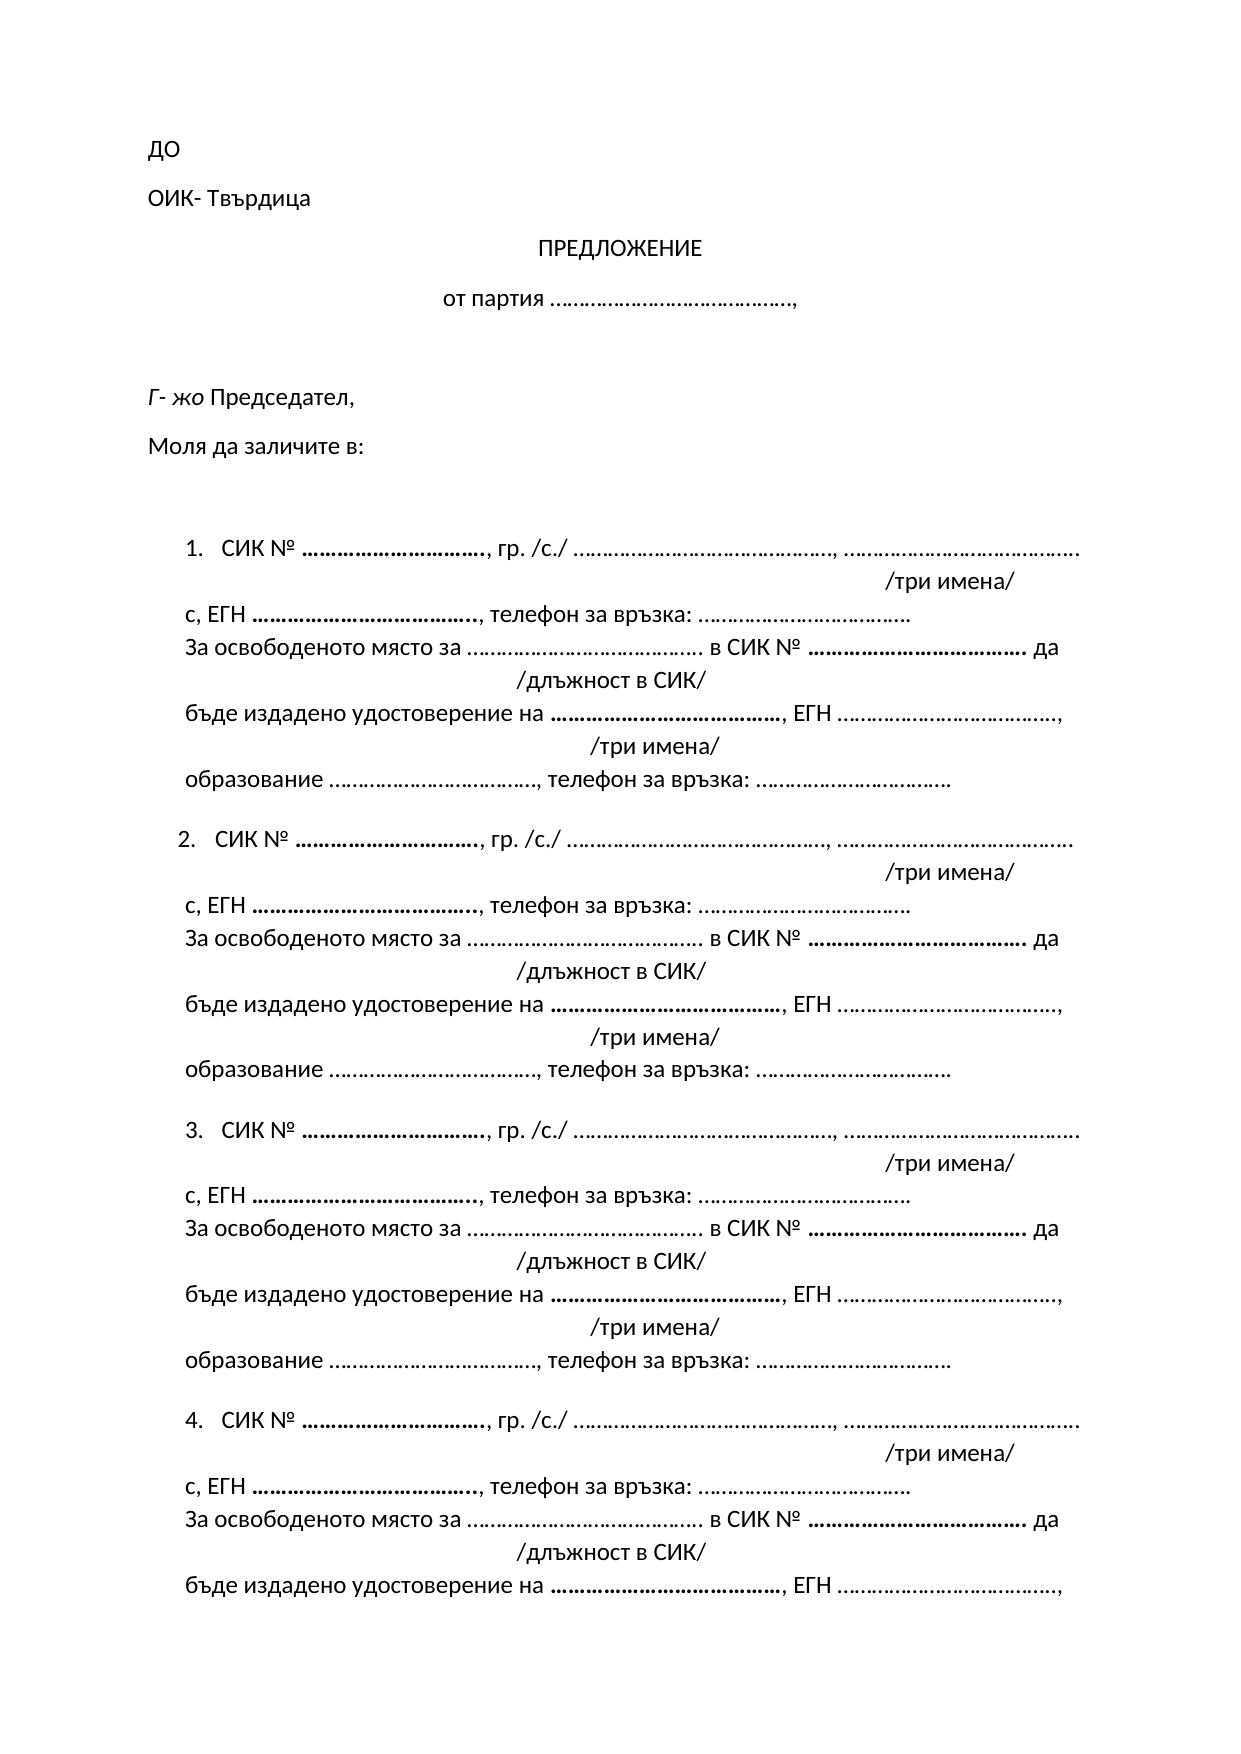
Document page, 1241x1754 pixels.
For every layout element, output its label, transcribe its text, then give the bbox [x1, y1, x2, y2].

list /три имена/ [848, 1437, 1093, 1468]
text Г- жо Председател, [148, 381, 1093, 411]
list /длъжност в СИК/ [443, 664, 1093, 694]
list СИК № …………………………., гр. /с./ ………………………………………, ………………………………….. [177, 823, 1093, 854]
list СИК № …………………………., гр. /с./ ………………………………………, ………………………………….. [148, 1114, 1093, 1144]
list образование ………………………………, телефон за връзка: ……………………………. [148, 1053, 1093, 1084]
list с, ЕГН ……………………………….., телефон за връзка: ………………………………. [185, 1180, 1093, 1210]
list бъде издадено удостоверение на …………………………………, ЕГН ……………………………….., [148, 1569, 1093, 1600]
list бъде издадено удостоверение на …………………………………, ЕГН ……………………………….., [148, 1278, 1093, 1309]
list /три имена/ [516, 1021, 1093, 1051]
list /длъжност в СИК/ [443, 1536, 1093, 1567]
list /три имена/ [848, 856, 1093, 887]
list /три имена/ [848, 565, 1093, 596]
text ОИК- Твърдица [148, 182, 1093, 213]
list с, ЕГН ……………………………….., телефон за връзка: ………………………………. [185, 889, 1093, 919]
list За освободеното място за ………………………………….. в СИК № ………………………………. да [148, 1213, 1093, 1243]
text ДО [148, 133, 1093, 163]
list с, ЕГН ……………………………….., телефон за връзка: ………………………………. [185, 598, 1093, 629]
list бъде издадено удостоверение на …………………………………, ЕГН ……………………………….., [148, 988, 1093, 1018]
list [185, 1470, 1093, 1501]
text Моля да заличите в: [148, 430, 1093, 461]
list /три имена/ [516, 1311, 1093, 1342]
list /длъжност в СИК/ [443, 1246, 1093, 1276]
text ПРЕДЛОЖЕНИЕ [148, 232, 1093, 263]
list СИК № …………………………., гр. /с./ ………………………………………, ………………………………….. [148, 532, 1093, 563]
list За освободеното място за ………………………………….. в СИК № ………………………………. да [148, 1503, 1093, 1534]
list СИК № …………………………., гр. /с./ ………………………………………, ………………………………….. [148, 1404, 1093, 1435]
list образование ………………………………, телефон за връзка: ……………………………. [148, 1344, 1093, 1375]
text от партия ……………………………………, [148, 282, 1093, 312]
list /три имена/ [848, 1147, 1093, 1177]
list образование ………………………………, телефон за връзка: ……………………………. [148, 763, 1093, 793]
list За освободеното място за ………………………………….. в СИК № ………………………………. да [148, 631, 1093, 662]
list /три имена/ [516, 730, 1093, 760]
list За освободеното място за ………………………………….. в СИК № ………………………………. да [148, 922, 1093, 952]
list /длъжност в СИК/ [443, 955, 1093, 985]
list бъде издадено удостоверение на …………………………………, ЕГН ……………………………….., [148, 697, 1093, 727]
